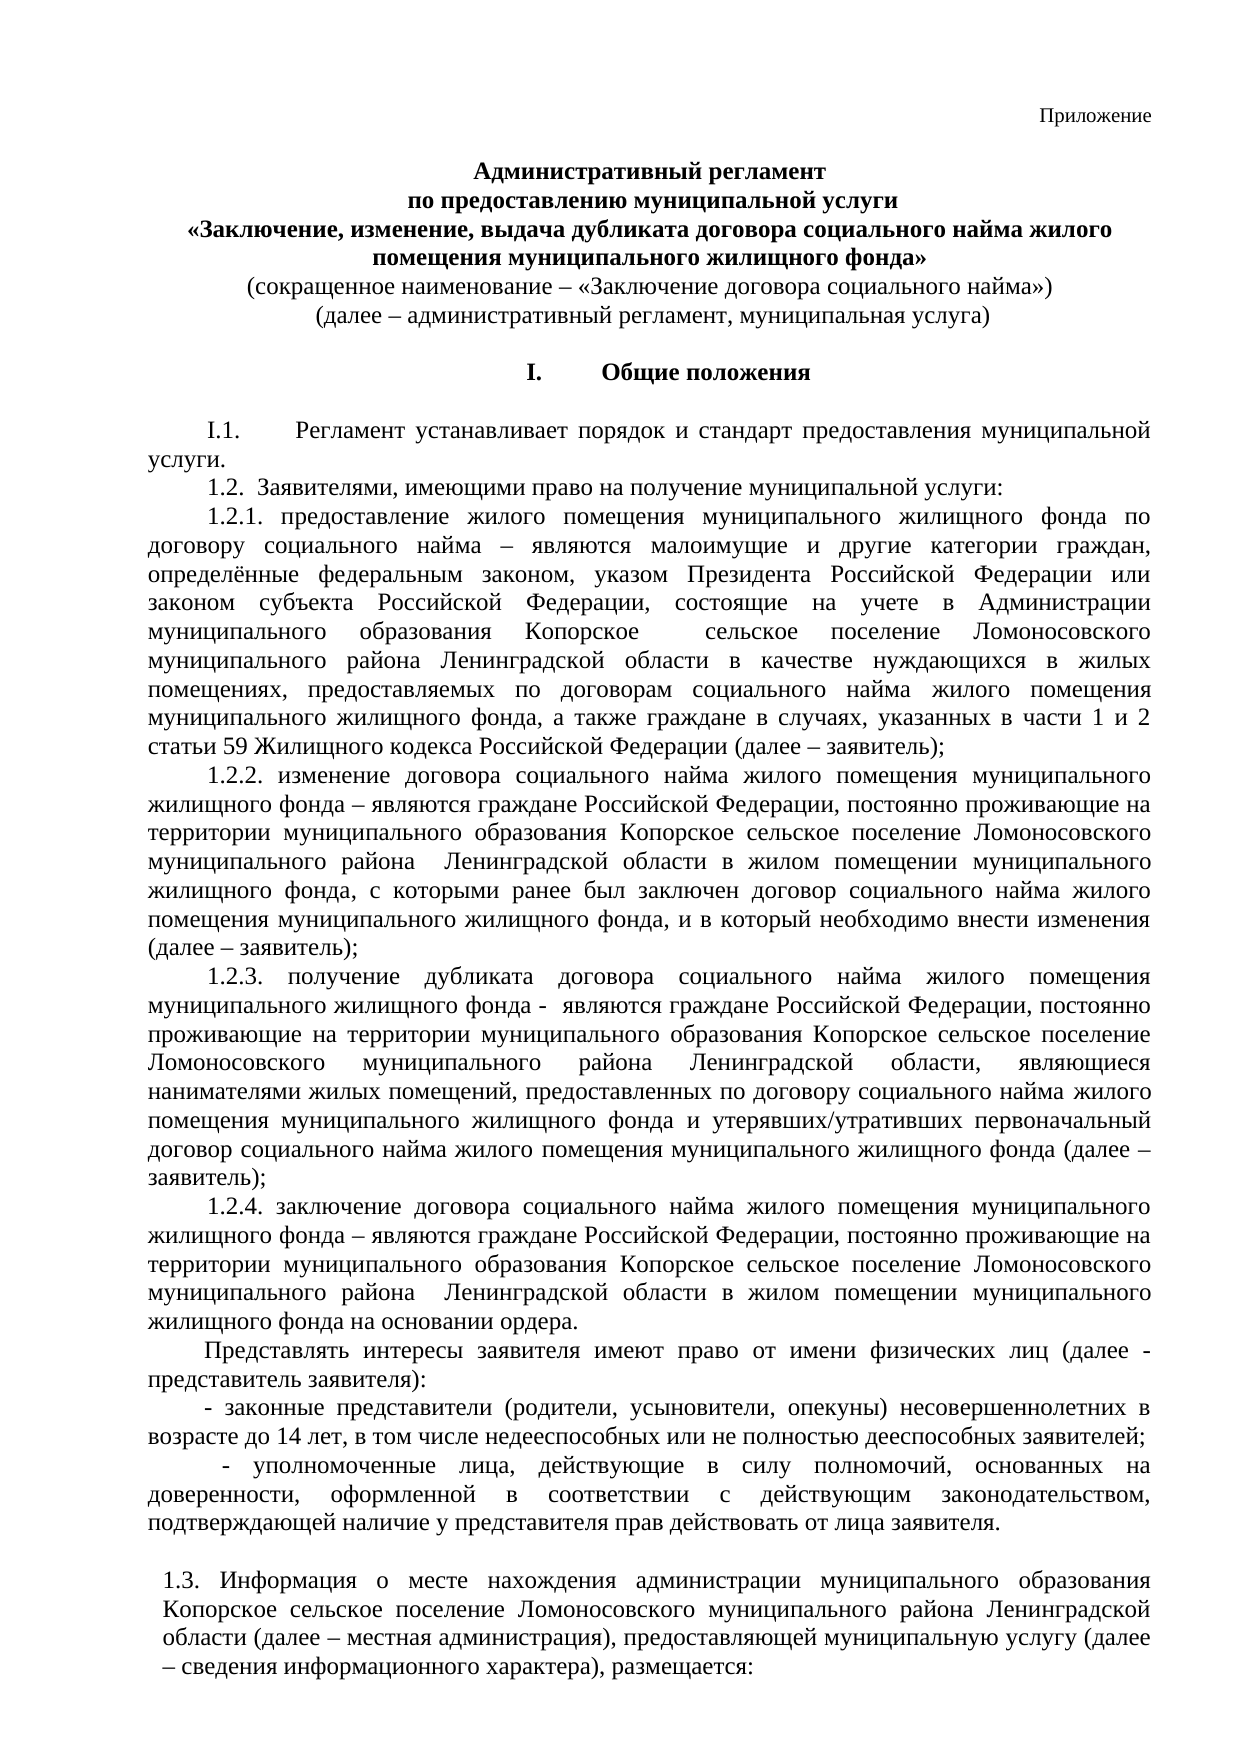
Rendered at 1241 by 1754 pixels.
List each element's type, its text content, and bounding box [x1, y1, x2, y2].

text 1.3. Информация о месте нахождения администрации муниципального образования Копорское сельское поселение Ломоносовского муниципального района Ленинградской области (далее – местная администрация), предоставляющей муниципальную услугу (далее – сведения информационного характера), размещается: [162, 1565, 1152, 1680]
text - законные представители (родители, усыновители, опекуны) несовершеннолетних в возрасте до 14 лет, в том числе недееспособных или не полностью дееспособных заявителей; [148, 1392, 1152, 1450]
title «Заключение, изменение, выдача дубликата договора социального найма жилого помещения муниципального жилищного фонда» [148, 214, 1152, 271]
list Регламент устанавливает порядок и стандарт предоставления муниципальной услуги. [148, 415, 1152, 472]
text Представлять интересы заявителя имеют право от имени физических лиц (далее - представитель заявителя): [148, 1335, 1152, 1392]
text 1.2.3. получение дубликата договора социального найма жилого помещения муниципального жилищного фонда - являются граждане Российской Федерации, постоянно проживающие на территории муниципального образования Копорское сельское поселение Ломоносовского муниципального района Ленинградской области, являющиеся нанимателями жилых помещений, предоставленных по договору социального найма жилого помещения муниципального жилищного фонда и утерявших/утративших первоначальный договор социального найма жилого помещения муниципального жилищного фонда (далее – заявитель); [148, 961, 1152, 1191]
list Общие положения [185, 357, 1152, 386]
text Приложение [148, 103, 1152, 127]
text 1.2.2. изменение договора социального найма жилого помещения муниципального жилищного фонда – являются граждане Российской Федерации, постоянно проживающие на территории муниципального образования Копорское сельское поселение Ломоносовского муниципального района Ленинградской области в жилом помещении муниципального жилищного фонда, с которыми ранее был заключен договор социального найма жилого помещения муниципального жилищного фонда, и в который необходимо внести изменения (далее – заявитель); [148, 760, 1152, 961]
list 1.2. Заявителями, имеющими право на получение муниципальной услуги: [207, 472, 1152, 501]
text - уполномоченные лица, действующие в силу полномочий, основанных на доверенности, оформленной в соответствии с действующим законодательством, подтверждающей наличие у представителя прав действовать от лица заявителя. [148, 1450, 1152, 1536]
title (сокращенное наименование – «Заключение договора социального найма») [148, 271, 1152, 300]
text 1.2.1. предоставление жилого помещения муниципального жилищного фонда по договору социального найма – являются малоимущие и другие категории граждан, определённые федеральным законом, указом Президента Российской Федерации или законом субъекта Российской Федерации, состоящие на учете в Администрации муниципального образования Копорское сельское поселение Ломоносовского муниципального района Ленинградской области в качестве нуждающихся в жилых помещениях, предоставляемых по договорам социального найма жилого помещения муниципального жилищного фонда, а также граждане в случаях, указанных в части 1 и 2 статьи 59 Жилищного кодекса Российской Федерации (далее – заявитель); [148, 501, 1152, 760]
title Административный регламент по предоставлению муниципальной услуги [148, 156, 1152, 214]
text (далее – административный регламент, муниципальная услуга) [148, 300, 1152, 329]
text 1.2.4. заключение договора социального найма жилого помещения муниципального жилищного фонда – являются граждане Российской Федерации, постоянно проживающие на территории муниципального образования Копорское сельское поселение Ломоносовского муниципального района Ленинградской области в жилом помещении муниципального жилищного фонда на основании ордера. [148, 1191, 1152, 1335]
